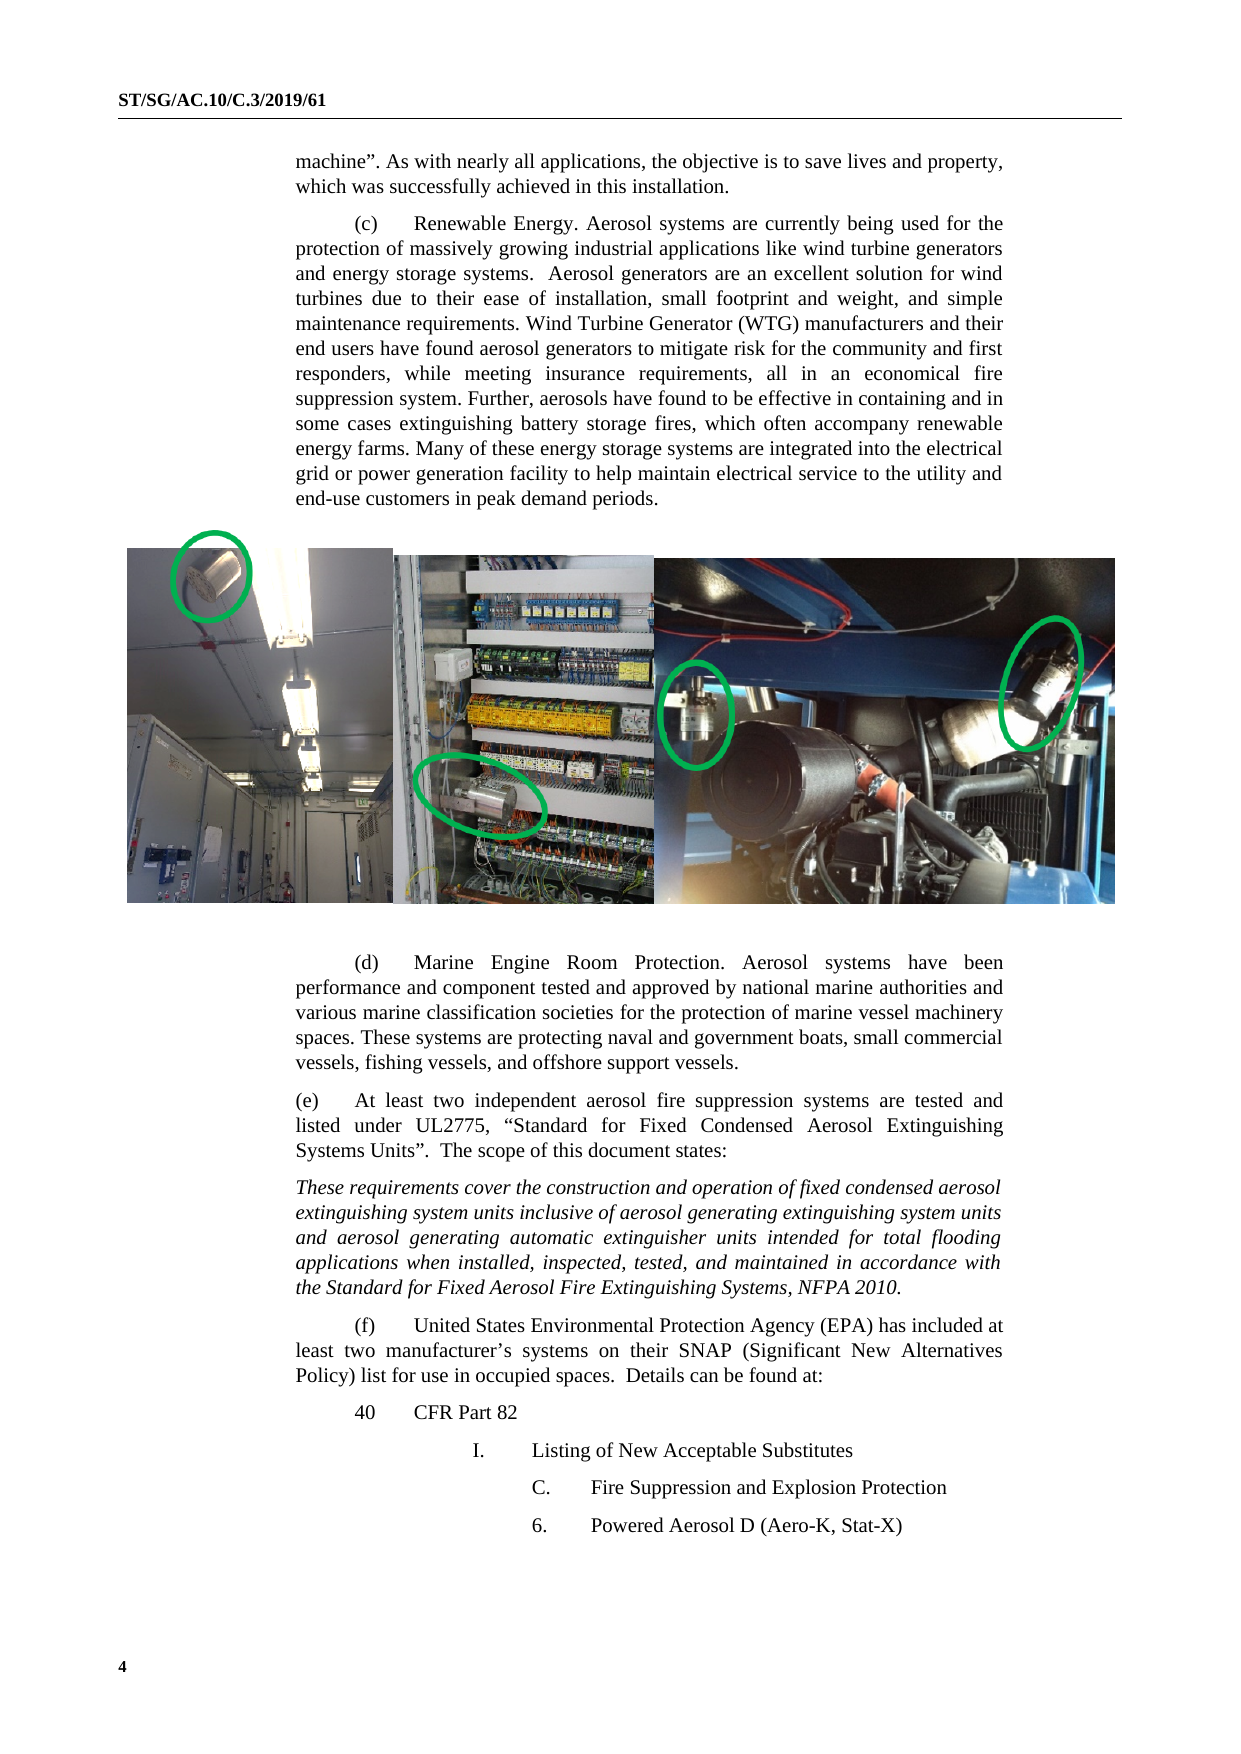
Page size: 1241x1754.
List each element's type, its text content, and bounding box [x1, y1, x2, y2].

text (f) United States Environmental Protection Agency (EPA) has included at least two manufacturer’s systems on their SNAP (Significant New Alternatives Policy) list for use in occupied spaces. Details can be found at: [295, 1312, 1004, 1387]
text C. Fire Suppression and Explosion Protection [295, 1474, 1004, 1499]
text (c) Renewable Energy. Aerosol systems are currently being used for the protection of massively growing industrial applications like wind turbine generators and energy storage systems. Aerosol generators are an excellent solution for wind turbines due to their ease of installation, small footprint and weight, and simple maintenance requirements. Wind Turbine Generator (WTG) manufacturers and their end users have found aerosol generators to mitigate risk for the community and first responders, while meeting insurance requirements, all in an economical fire suppression system. Further, aerosols have found to be effective in containing and in some cases extinguishing battery storage fires, which often accompany renewable energy farms. Many of these energy storage systems are integrated into the electrical grid or power generation facility to help maintain electrical service to the utility and end-use customers in peak demand periods. [295, 210, 1004, 510]
text 40 CFR Part 82 [295, 1399, 1004, 1424]
text These requirements cover the construction and operation of fixed condensed aerosol extinguishing system units inclusive of aerosol generating extinguishing system units and aerosol generating automatic extinguisher units intended for total flooding applications when installed, inspected, tested, and maintained in accordance with the Standard for Fixed Aerosol Fire Extinguishing Systems, NFPA 2010. [295, 1174, 1004, 1299]
text 6. Powered Aerosol D (Aero-K, Stat-X) [236, 1512, 1004, 1537]
text (d) Marine Engine Room Protection. Aerosol systems have been performance and component tested and approved by national marine authorities and various marine classification societies for the protection of marine vessel machinery spaces. These systems are protecting naval and government boats, small commercial vessels, fishing vessels, and offshore support vessels. [295, 949, 1004, 1074]
picture [118, 525, 1123, 913]
text I. Listing of New Acceptable Substitutes [295, 1437, 1004, 1462]
text (e) At least two independent aerosol fire suppression systems are tested and listed under UL2775, “Standard for Fixed Condensed Aerosol Extinguishing Systems Units”. The scope of this document states: [295, 1087, 1004, 1162]
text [295, 148, 1004, 198]
